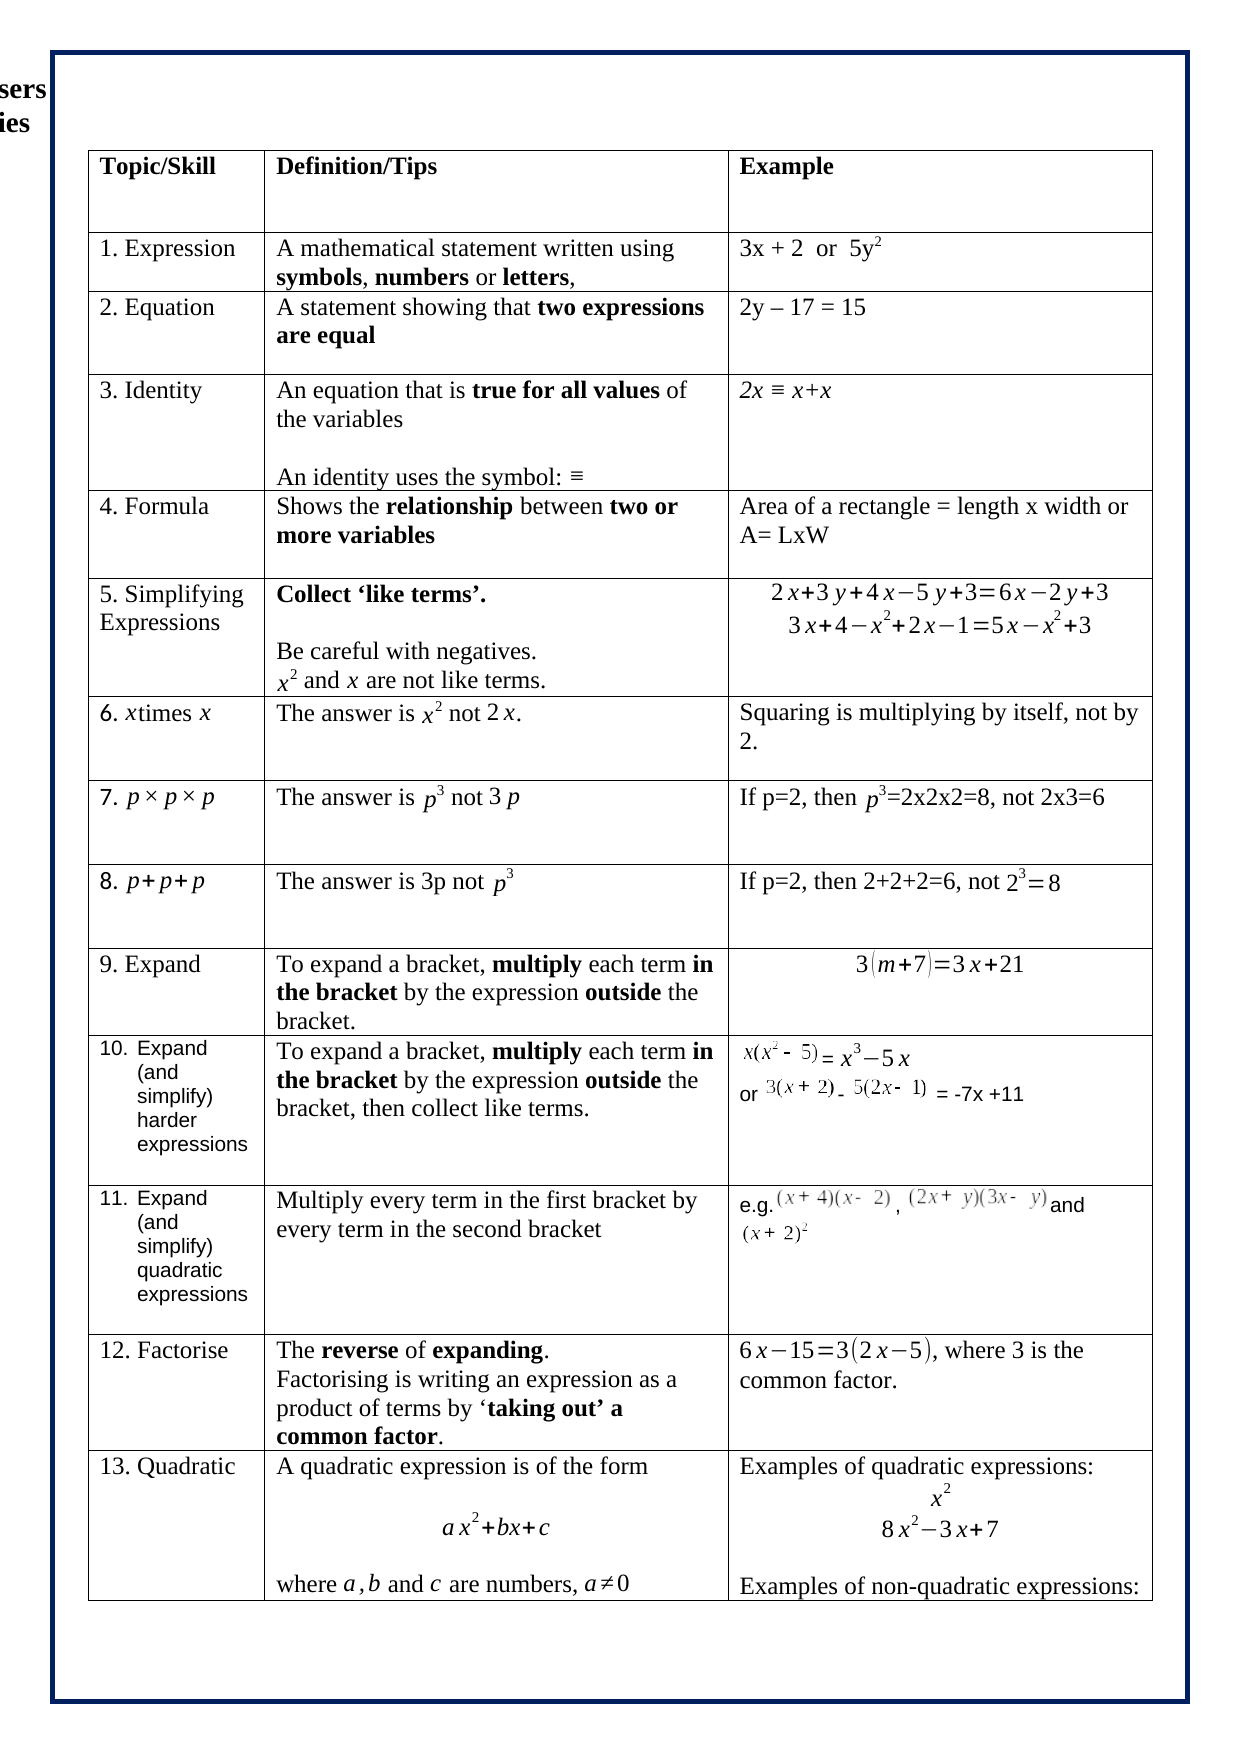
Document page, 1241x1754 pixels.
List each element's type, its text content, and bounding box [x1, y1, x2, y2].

table_header Definition/Tips [265, 151, 728, 232]
table_cell 5. Simplifying Expressions [89, 579, 264, 696]
table_header Topic/Skill [89, 151, 264, 232]
table_cell Squaring is multiplying by itself, not by 2. [729, 697, 1152, 780]
table_cell Collect ‘like terms’. Be careful with negatives. and are not like terms. [265, 579, 728, 696]
table_cell If p=2, then =2x2x2=8, not 2x3=6 [729, 781, 1152, 864]
table_cell The answer is 3p not [265, 865, 728, 948]
table_cell 2. Equation [89, 292, 264, 374]
table_cell 3x + 2 or 5y2 [729, 233, 1152, 291]
table_cell 9. Expand [89, 949, 264, 1035]
table_cell Multiply every term in the first bracket by every term in the second bracket [265, 1186, 728, 1334]
table_cell A mathematical statement written using symbols, numbers or letters, [265, 233, 728, 291]
table_cell 1. Expression [89, 233, 264, 291]
table_cell e.g., and [729, 1186, 1152, 1334]
table_cell [729, 579, 1152, 696]
table_cell To expand a bracket, multiply each term in the bracket by the expression outside the bracket. [265, 949, 728, 1035]
table_cell , where 3 is the common factor. [729, 1335, 1152, 1450]
table_cell If p=2, then 2+2+2=6, not [729, 865, 1152, 948]
table_cell The answer is not [265, 781, 728, 864]
table_cell To expand a bracket, multiply each term in the bracket by the expression outside the bracket, then collect like terms. [265, 1036, 728, 1184]
table_cell 12. Factorise [89, 1335, 264, 1450]
table_cell The answer is not . [265, 697, 728, 780]
table_cell Shows the relationship between two or more variables [265, 491, 728, 578]
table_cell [729, 1451, 1152, 1600]
table_cell Expand (and simplify) quadratic expressions [89, 1186, 264, 1334]
table_cell An equation that is true for all values of the variables An identity uses the symbol: [265, 375, 728, 490]
table_cell A statement showing that two expressions are equal [265, 292, 728, 374]
table_cell Area of a rectangle = length x width or A= LxW [729, 491, 1152, 578]
table_cell 2y – 17 = 15 [729, 292, 1152, 374]
table_cell 2x ≡ x+x [729, 375, 1152, 490]
table_cell 6. times [89, 697, 264, 780]
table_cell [265, 1451, 728, 1600]
table_cell The reverse of expanding. Factorising is writing an expression as a product of terms by ‘taking out’ a common factor. [265, 1335, 728, 1450]
table_cell 7. [89, 781, 264, 864]
table_cell 4. Formula [89, 491, 264, 578]
table_cell 13. Quadratic [89, 1451, 264, 1600]
table_cell = or - = -7x +11 [729, 1036, 1152, 1184]
table_cell [729, 949, 1152, 1035]
table_cell 3. Identity [89, 375, 264, 490]
table_header Example [729, 151, 1152, 232]
table_cell 8. [89, 865, 264, 948]
table_cell Expand (and simplify) harder expressions [89, 1036, 264, 1184]
